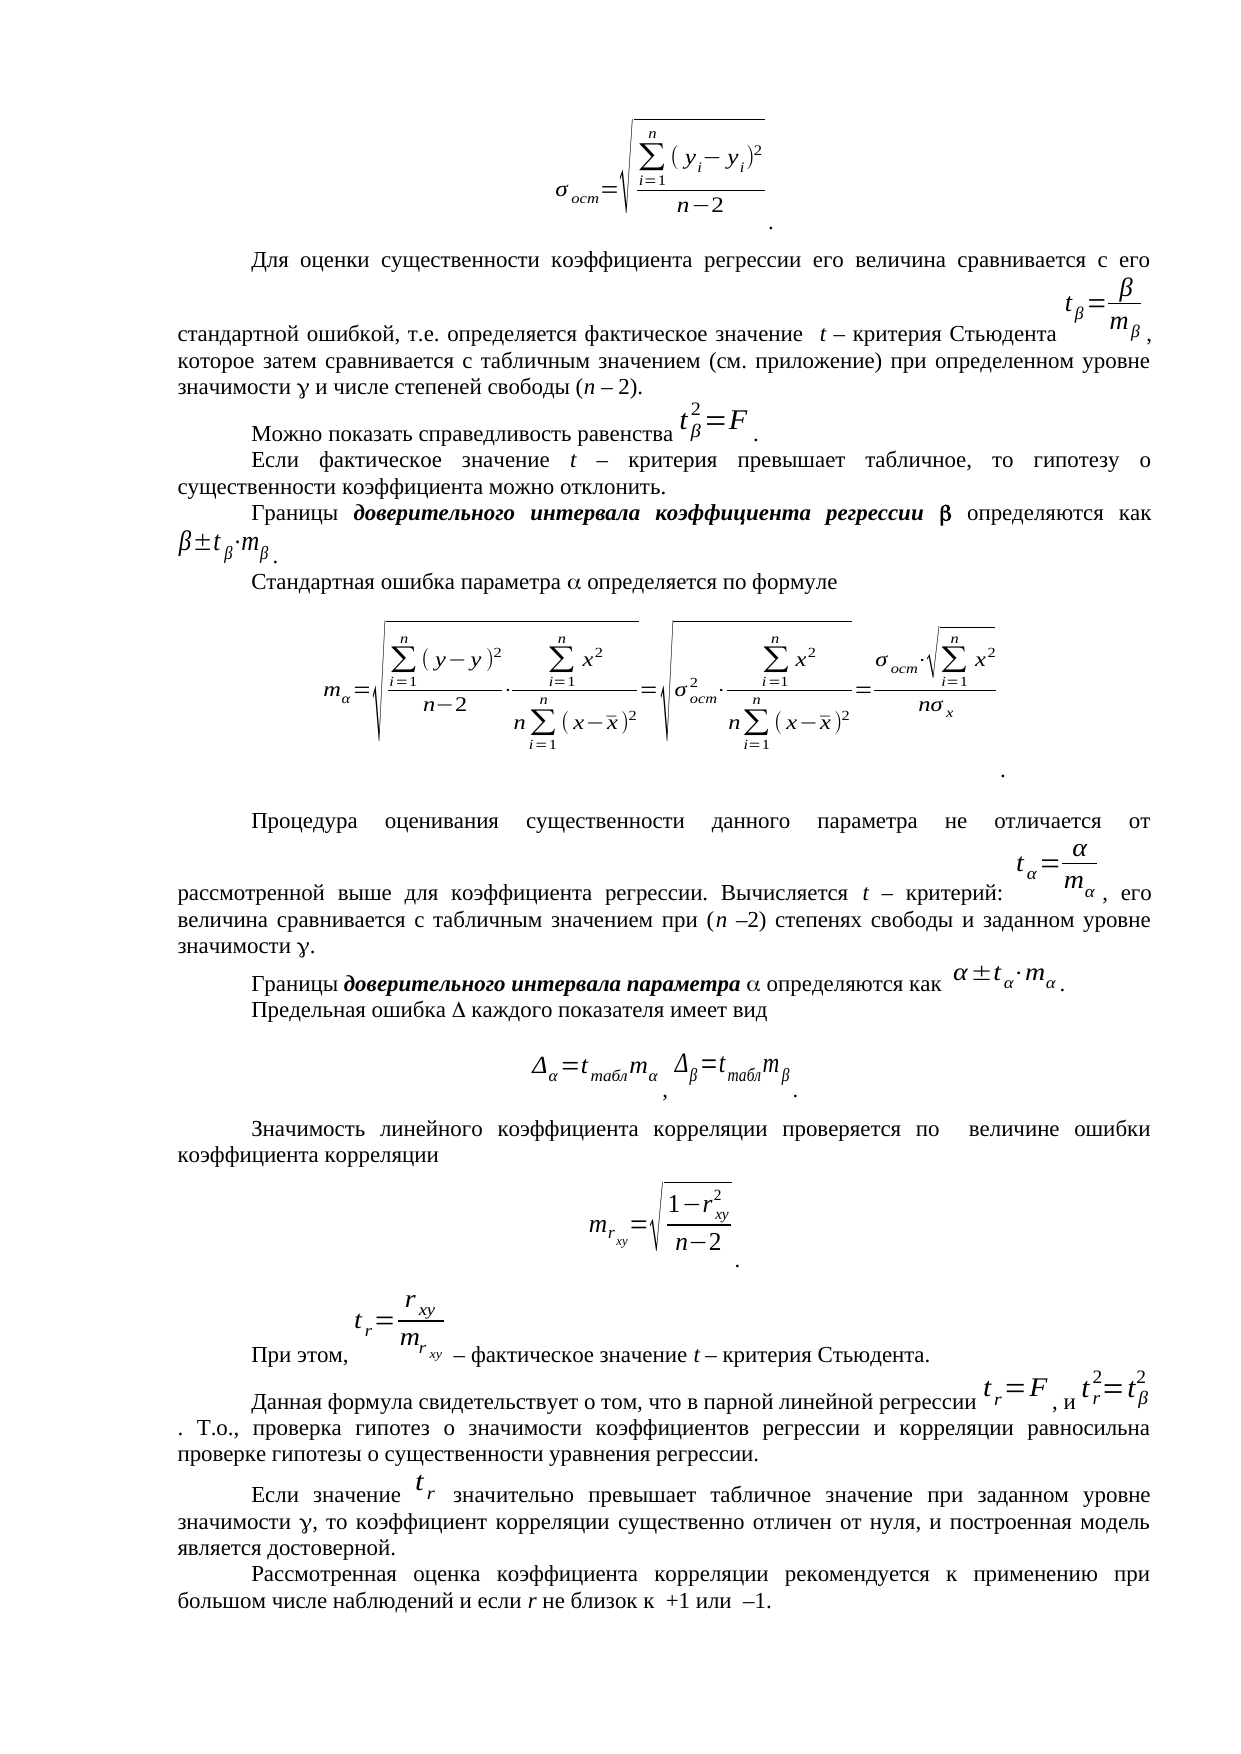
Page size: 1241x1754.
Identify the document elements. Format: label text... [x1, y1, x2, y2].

text Стандартная ошибка параметра определяется по формуле [177, 568, 1152, 594]
text Границы доверительного интервала коэффициента регрессии определяются как . [177, 499, 1152, 568]
text , . [177, 1048, 1152, 1103]
text Можно показать справедливость равенства . [177, 399, 1152, 447]
text Для оценки существенности коэффициента регрессии его величина сравнивается с его стандартной ошибкой, т.е. определяется фактическое значение t – критерия Стьюдента , которое затем сравнивается с табличным значением (см. приложение) при определенном уровне значимости и числе степеней свободы (n – 2). [177, 247, 1152, 399]
text . [177, 619, 1152, 782]
text . [177, 1180, 1152, 1273]
text Процедура оценивания существенности данного параметра не отличается от рассмотренной выше для коэффициента регрессии. Вычисляется t – критерий: , его величина сравнивается с табличным значением при (n –2) степенях свободы и заданном уровне значимости . [177, 807, 1152, 958]
text Если фактическое значение t – критерия превышает табличное, то гипотезу о существенности коэффициента можно отклонить. [177, 447, 1152, 499]
text Данная формула свидетельствует о том, что в парной линейной регрессии , и . Т.о., проверка гипотез о значимости коэффициентов регрессии и корреляции равносильна проверке гипотезы о существенности уравнения регрессии. [177, 1367, 1152, 1467]
text Значимость линейного коэффициента корреляции проверяется по величине ошибки коэффициента корреляции [177, 1115, 1152, 1168]
text При этом, – фактическое значение t – критерия Стьюдента. [177, 1285, 1152, 1367]
text Границы доверительного интервала параметра определяются как . [177, 958, 1152, 996]
text Если значение значительно превышает табличное значение при заданном уровне значимости , то коэффициент корреляции существенно отличен от нуля, и построенная модель является достоверной. [177, 1467, 1152, 1561]
text . [177, 118, 1152, 234]
text Предельная ошибка каждого показателя имеет вид [177, 996, 1152, 1023]
text Рассмотренная оценка коэффициента корреляции рекомендуется к применению при большом числе наблюдений и если r не близок к +1 или –1. [177, 1561, 1152, 1613]
